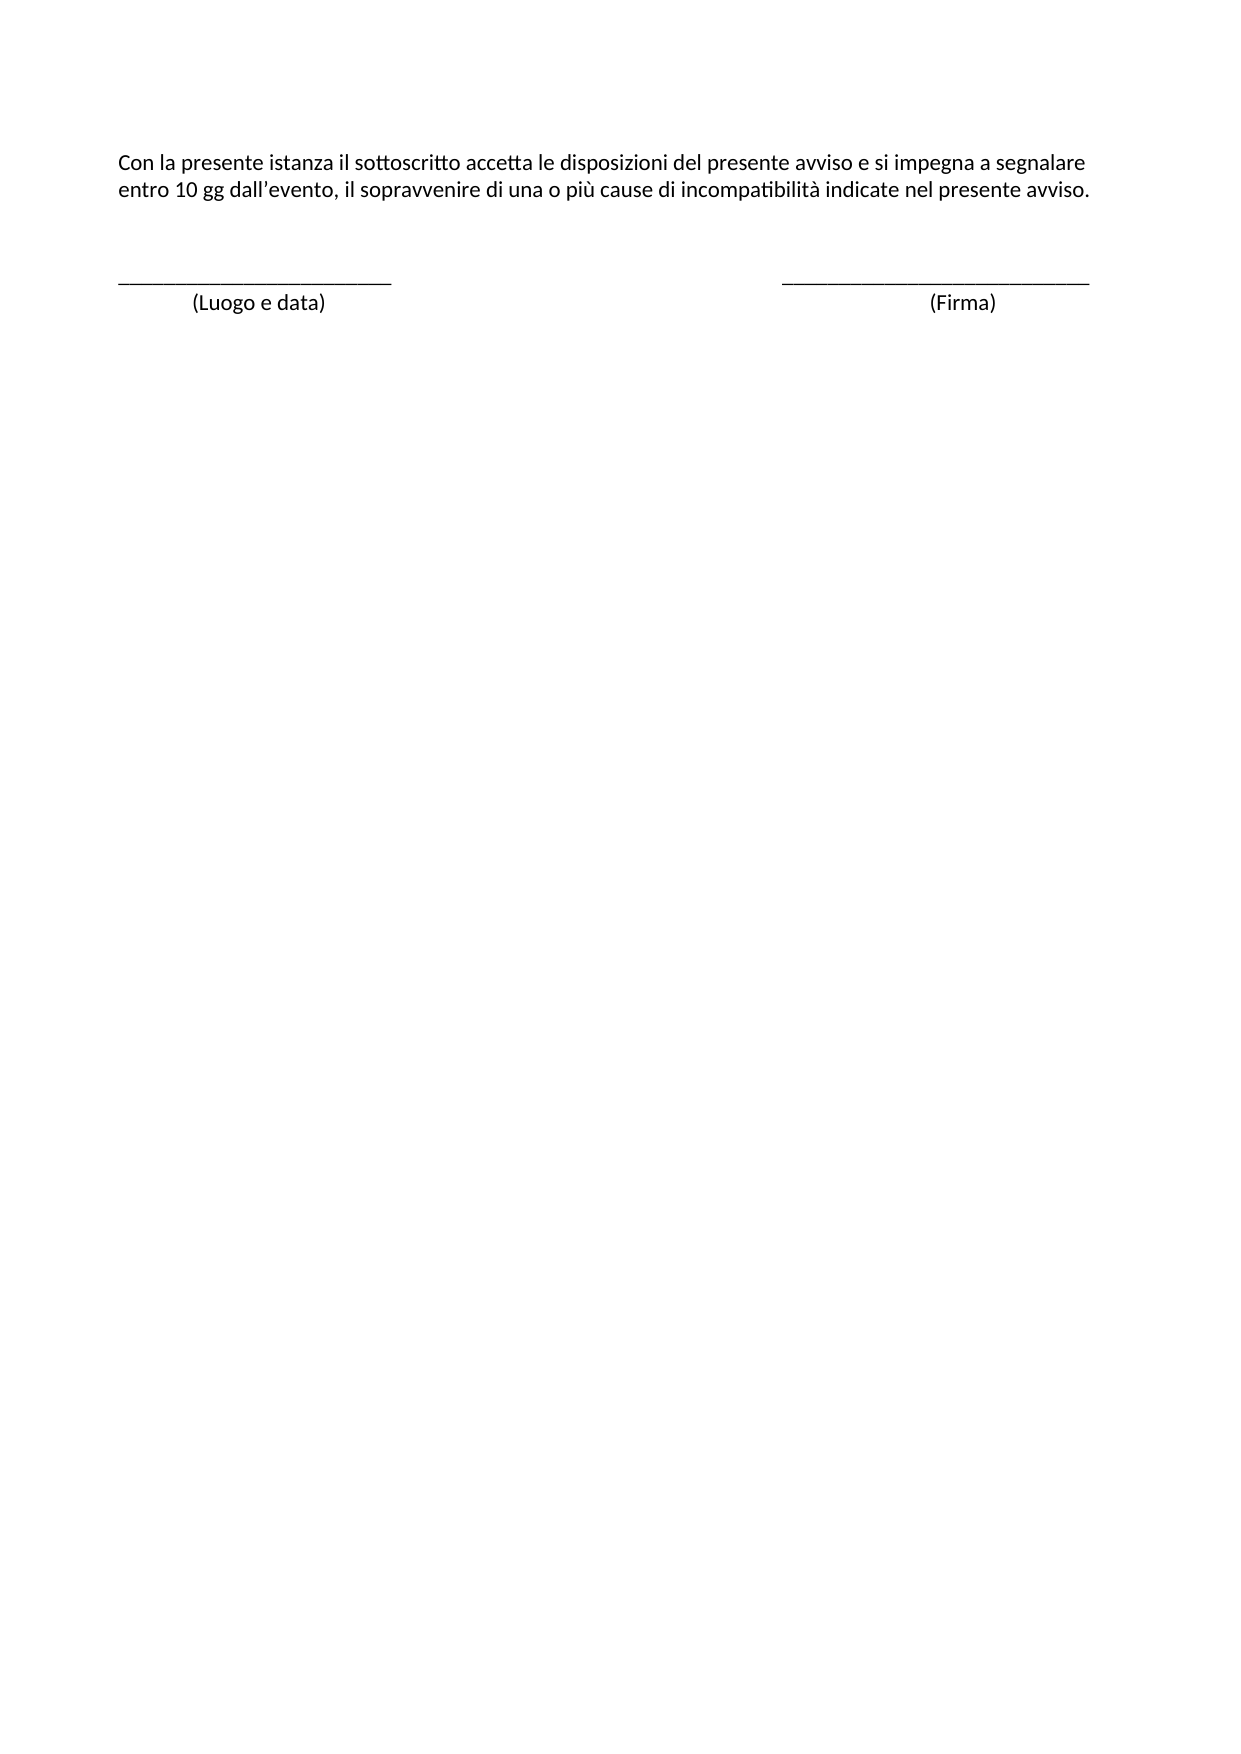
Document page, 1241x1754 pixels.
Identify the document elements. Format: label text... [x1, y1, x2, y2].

text Con la presente istanza il sottoscritto accetta le disposizioni del presente avviso e si impegna a segnalare entro 10 gg dall’evento, il sopravvenire di una o più cause di incompatibilità indicate nel presente avviso. [118, 148, 1122, 204]
text ________________________ ___________________________ [118, 260, 1122, 288]
text (Luogo e data) (Firma) [118, 288, 1122, 316]
